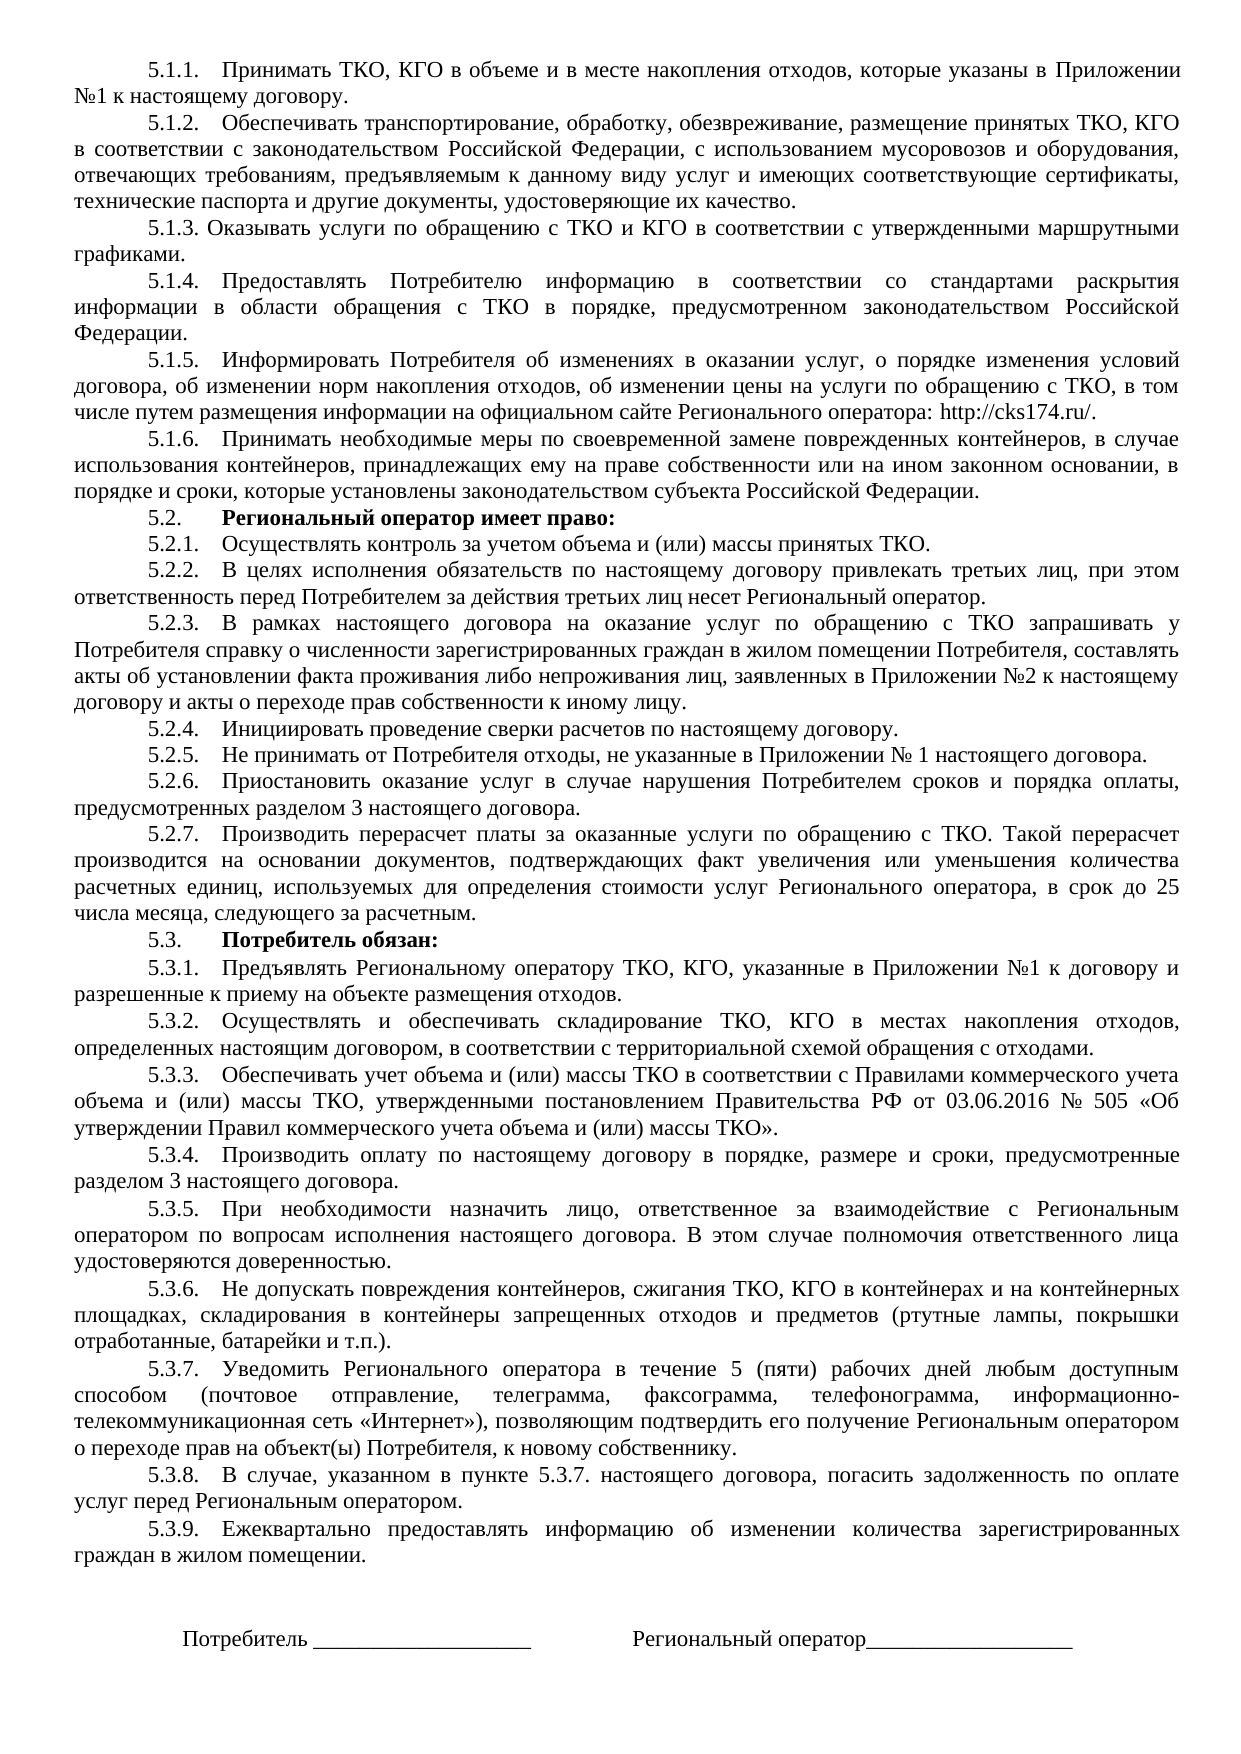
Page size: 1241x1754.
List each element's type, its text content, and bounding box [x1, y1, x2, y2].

list В целях исполнения обязательств по настоящему договору привлекать третьих лиц, при этом ответственность перед Потребителем за действия третьих лиц несет Региональный оператор. [74, 557, 1181, 609]
list Осуществлять и обеспечивать складирование ТКО, КГО в местах накопления отходов, определенных настоящим договором, в соответствии с территориальной схемой обращения с отходами. [74, 1007, 1181, 1060]
list Потребитель обязан: [74, 926, 1181, 953]
list В случае, указанном в пункте 5.3.7. настоящего договора, погасить задолженность по оплате услуг перед Региональным оператором. [74, 1461, 1181, 1514]
list Не допускать повреждения контейнеров, сжигания ТКО, КГО в контейнерах и на контейнерных площадках, складирования в контейнеры запрещенных отходов и предметов (ртутные лампы, покрышки отработанные, батарейки и т.п.). [74, 1275, 1181, 1354]
list Производить оплату по настоящему договору в порядке, размере и сроки, предусмотренные разделом 3 настоящего договора. [74, 1141, 1181, 1194]
list Принимать необходимые меры по своевременной замене поврежденных контейнеров, в случае использования контейнеров, принадлежащих ему на праве собственности или на ином законном основании, в порядке и сроки, которые установлены законодательством субъекта Российской Федерации. [74, 425, 1181, 504]
list Приостановить оказание услуг в случае нарушения Потребителем сроков и порядка оплаты, предусмотренных разделом 3 настоящего договора. [74, 767, 1181, 820]
list Оказывать услуги по обращению с ТКО и КГО в соответствии с утвержденными маршрутными графиками. [74, 214, 1181, 267]
list Ежеквартально предоставлять информацию об изменении количества зарегистрированных граждан в жилом помещении. [74, 1515, 1181, 1567]
list Предъявлять Региональному оператору ТКО, КГО, указанные в Приложении №1 к договору и разрешенные к приему на объекте размещения отходов. [74, 954, 1181, 1006]
list В рамках настоящего договора на оказание услуг по обращению с ТКО запрашивать у Потребителя справку о численности зарегистрированных граждан в жилом помещении Потребителя, составлять акты об установлении факта проживания либо непроживания лиц, заявленных в Приложении №2 к настоящему договору и акты о переходе прав собственности к иному лицу. [74, 609, 1181, 715]
list Предоставлять Потребителю информацию в соответствии со стандартами раскрытия информации в области обращения с ТКО в порядке, предусмотренном законодательством Российской Федерации. [74, 267, 1181, 346]
list Инициировать проведение сверки расчетов по настоящему договору. [74, 715, 1181, 741]
list При необходимости назначить лицо, ответственное за взаимодействие с Региональным оператором по вопросам исполнения настоящего договора. В этом случае полномочия ответственного лица удостоверяются доверенностью. [74, 1195, 1181, 1274]
list Принимать ТКО, КГО в объеме и в месте накопления отходов, которые указаны в Приложении №1 к настоящему договору. [74, 56, 1181, 108]
list Обеспечивать учет объема и (или) массы ТКО в соответствии с Правилами коммерческого учета объема и (или) массы ТКО, утвержденными постановлением Правительства РФ от 03.06.2016 № 505 «Об утверждении Правил коммерческого учета объема и (или) массы ТКО». [74, 1061, 1181, 1140]
list Обеспечивать транспортирование, обработку, обезвреживание, размещение принятых ТКО, КГО в соответствии с законодательством Российской Федерации, с использованием мусоровозов и оборудования, отвечающих требованиям, предъявляемым к данному виду услуг и имеющих соответствующие сертификаты, технические паспорта и другие документы, удостоверяющие их качество. [74, 108, 1181, 214]
list Производить перерасчет платы за оказанные услуги по обращению с ТКО. Такой перерасчет производится на основании документов, подтверждающих факт увеличения или уменьшения количества расчетных единиц, используемых для определения стоимости услуг Регионального оператора, в срок до 25 числа месяца, следующего за расчетным. [74, 820, 1181, 926]
list Информировать Потребителя об изменениях в оказании услуг, о порядке изменения условий договора, об изменении норм накопления отходов, об изменении цены на услуги по обращению с ТКО, в том числе путем размещения информации на официальном сайте Регионального оператора: http://cks174.ru/. [74, 346, 1181, 425]
list Уведомить Регионального оператора в течение 5 (пяти) рабочих дней любым доступным способом (почтовое отправление, телеграмма, факсограмма, телефонограмма, информационно-телекоммуникационная сеть «Интернет»), позволяющим подтвердить его получение Региональным оператором о переходе прав на объект(ы) Потребителя, к новому собственнику. [74, 1355, 1181, 1460]
list Осуществлять контроль за учетом объема и (или) массы принятых ТКО. [74, 530, 1181, 557]
list Не принимать от Потребителя отходы, не указанные в Приложении № 1 настоящего договора. [74, 741, 1181, 767]
list Региональный оператор имеет право: [74, 504, 1181, 530]
